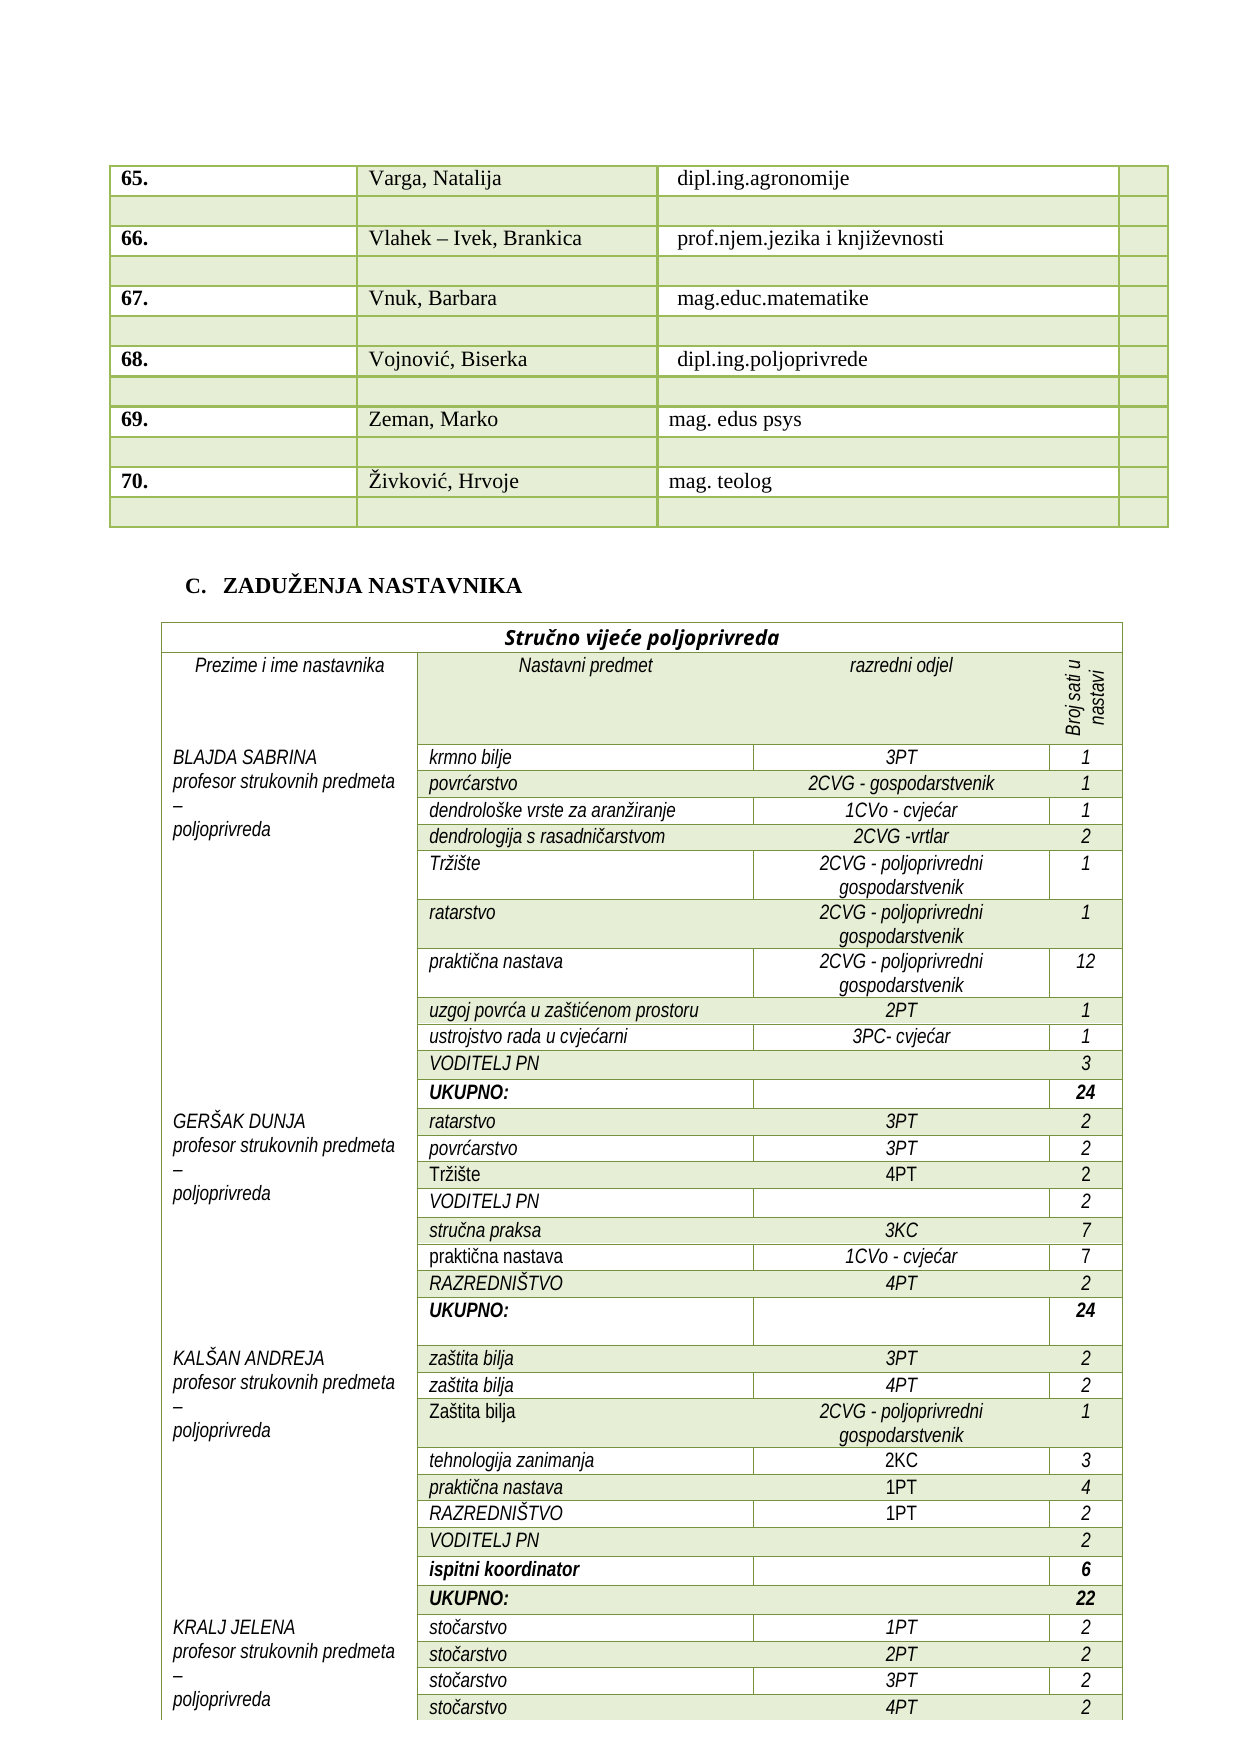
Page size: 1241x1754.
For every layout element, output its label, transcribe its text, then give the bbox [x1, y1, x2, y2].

table_cell 24 [1050, 1298, 1122, 1345]
table_cell povrćarstvo [418, 1136, 753, 1161]
table_cell 2 [1049, 1271, 1122, 1297]
table_cell stočarstvo [418, 1615, 753, 1641]
table_cell [754, 1557, 1049, 1585]
table_cell [358, 378, 656, 405]
table_cell 2 [1050, 1136, 1122, 1161]
table_cell Varga, Natalija [358, 167, 656, 195]
table_cell stručna praksa [418, 1218, 753, 1243]
table_cell prof.njem.jezika i književnosti [659, 227, 1118, 255]
table_cell povrćarstvo [418, 771, 753, 797]
table_cell VODITELJ PN [418, 1189, 753, 1217]
table_cell 4PT [753, 1162, 1049, 1188]
table_cell [358, 257, 656, 285]
table_cell praktična nastava [418, 1245, 753, 1270]
table_cell 1 [1049, 771, 1122, 797]
table_cell 2 [1049, 825, 1122, 850]
table_cell [358, 197, 656, 225]
table_cell [659, 197, 1118, 225]
table_cell 2CVG -vrtlar [753, 825, 1049, 850]
table_cell 3 [1049, 1051, 1122, 1079]
table_cell 68. [111, 347, 356, 375]
table_cell 69. [111, 408, 356, 436]
table_cell BLAJDA SABRINA profesor strukovnih predmeta – poljoprivreda [162, 744, 417, 1108]
table_cell Vnuk, Barbara [358, 287, 656, 315]
table_cell [659, 438, 1118, 466]
table_cell [111, 257, 356, 285]
table_cell 3PT [754, 1136, 1049, 1161]
table_cell 2CVG - poljoprivredni gospodarstvenik [753, 1399, 1049, 1447]
table_cell Tržište [418, 1162, 753, 1188]
table_cell 1PT [754, 1501, 1049, 1527]
table_cell ratarstvo [418, 900, 753, 948]
table_cell 2 [1050, 1189, 1122, 1217]
table_cell 2CVG - poljoprivredni gospodarstvenik [753, 900, 1049, 948]
table_cell ispitni koordinator [418, 1557, 753, 1585]
table_cell 6 [1050, 1557, 1122, 1585]
table_cell 2 [1050, 1615, 1122, 1641]
table_cell 1PT [754, 1615, 1049, 1641]
table_header Stručno vijeće poljoprivreda [162, 623, 1122, 652]
table_cell 2CVG - poljoprivredni gospodarstvenik [754, 851, 1049, 899]
table_cell 1CVo - cvjećar [754, 1245, 1049, 1270]
table_cell [358, 317, 656, 345]
table_cell VODITELJ PN [418, 1528, 753, 1556]
table_cell Broj sati u nastavi [1049, 653, 1122, 744]
table_cell 66. [111, 227, 356, 255]
table_cell 3 [1050, 1448, 1122, 1474]
table_cell praktična nastava [418, 949, 753, 997]
table_cell VODITELJ PN [418, 1051, 753, 1079]
table_cell mag. edus psys [659, 408, 1118, 436]
table_cell 4PT [753, 1695, 1049, 1720]
table_cell dipl.ing.agronomije [659, 167, 1118, 195]
table_cell stočarstvo [418, 1642, 753, 1667]
table_cell [659, 257, 1118, 285]
table_cell RAZREDNIŠTVO [418, 1271, 753, 1297]
table_cell Vlahek – Ivek, Brankica [358, 227, 656, 255]
table_cell 1 [1049, 900, 1122, 948]
table_cell 4PT [753, 1271, 1049, 1297]
table_cell [659, 498, 1118, 526]
table_cell 3PT [754, 745, 1049, 770]
list ZADUŽENJA NASTAVNIKA [185, 575, 1105, 598]
table_cell 2 [1049, 1528, 1122, 1556]
table_cell Zeman, Marko [358, 408, 656, 436]
table_cell [659, 317, 1118, 345]
table_cell [111, 317, 356, 345]
table_cell 3PT [754, 1668, 1049, 1694]
table_cell ratarstvo [418, 1109, 753, 1135]
table_cell praktična nastava [418, 1475, 753, 1500]
table_cell 2 [1049, 1162, 1122, 1188]
table_cell [754, 1080, 1049, 1108]
table_cell 1 [1050, 1025, 1122, 1050]
table_cell 7 [1049, 1218, 1122, 1243]
table_cell 1 [1049, 998, 1122, 1023]
table_cell 1CVo - cvjećar [754, 798, 1049, 823]
table_cell 1 [1050, 745, 1122, 770]
table_cell stočarstvo [418, 1668, 753, 1694]
table_cell 2 [1049, 1642, 1122, 1667]
table_cell [754, 1189, 1049, 1217]
table_cell 1PT [753, 1475, 1049, 1500]
table_cell 2CVG - gospodarstvenik [753, 771, 1049, 797]
table_cell [111, 197, 356, 225]
table_cell 12 [1050, 949, 1122, 997]
table_cell dendrologija s rasadničarstvom [418, 825, 753, 850]
table_cell [753, 1586, 1049, 1614]
table_cell [358, 498, 656, 526]
table_cell [659, 378, 1118, 405]
table_cell 7 [1050, 1245, 1122, 1270]
table_cell 2PT [753, 1642, 1049, 1667]
table_cell 2 [1049, 1346, 1122, 1372]
table_cell 1 [1049, 1399, 1122, 1447]
table_cell 4PT [754, 1373, 1049, 1398]
table_cell 2CVG - poljoprivredni gospodarstvenik [754, 949, 1049, 997]
table_cell mag.educ.matematike [659, 287, 1118, 315]
table_cell 67. [111, 287, 356, 315]
table_cell 3PC- cvjećar [754, 1025, 1049, 1050]
table_cell [111, 438, 356, 466]
table_cell 2 [1049, 1695, 1122, 1720]
table_cell dipl.ing.poljoprivrede [659, 347, 1118, 375]
table_cell stočarstvo [418, 1695, 753, 1720]
table_cell 65. [111, 167, 356, 195]
table_cell Tržište [418, 851, 753, 899]
table_cell uzgoj povrća u zaštićenom prostoru [418, 998, 753, 1023]
table_cell 4 [1049, 1475, 1122, 1500]
table_cell 2 [1050, 1373, 1122, 1398]
table_cell KALŠAN ANDREJA profesor strukovnih predmeta – poljoprivreda [162, 1345, 417, 1614]
table_cell GERŠAK DUNJA profesor strukovnih predmeta – poljoprivreda [162, 1108, 417, 1345]
table_cell RAZREDNIŠTVO [418, 1501, 753, 1527]
table_cell UKUPNO: [418, 1586, 753, 1614]
table_cell mag. teolog [659, 468, 1118, 496]
table_cell krmno bilje [418, 745, 753, 770]
table_cell 1 [1050, 798, 1122, 823]
table_cell [753, 1528, 1049, 1556]
table_cell Živković, Hrvoje [358, 468, 656, 496]
table_cell tehnologija zanimanja [418, 1448, 753, 1474]
table_cell [111, 378, 356, 405]
table_cell 3PT [753, 1109, 1049, 1135]
table_cell 1 [1050, 851, 1122, 899]
table_cell 24 [1050, 1080, 1122, 1108]
table_cell [754, 1298, 1049, 1345]
table_cell zaštita bilja [418, 1373, 753, 1398]
table_cell [753, 1051, 1049, 1079]
table_cell [111, 498, 356, 526]
table_cell ustrojstvo rada u cvjećarni [418, 1025, 753, 1050]
table_cell dendrološke vrste za aranžiranje [418, 798, 753, 823]
table_cell 70. [111, 468, 356, 496]
table_cell Zaštita bilja [418, 1399, 753, 1447]
table_cell UKUPNO: [418, 1298, 753, 1345]
table_cell Prezime i ime nastavnika [162, 653, 417, 744]
table_cell 3KC [753, 1218, 1049, 1243]
table_cell razredni odjel [753, 653, 1049, 744]
table_cell 22 [1049, 1586, 1122, 1614]
table_cell 3PT [753, 1346, 1049, 1372]
table_cell 2 [1050, 1668, 1122, 1694]
table_cell 2KC [754, 1448, 1049, 1474]
table_cell 2 [1049, 1109, 1122, 1135]
table_cell [358, 438, 656, 466]
table_cell Nastavni predmet [418, 653, 753, 744]
table_cell zaštita bilja [418, 1346, 753, 1372]
table_cell Vojnović, Biserka [358, 347, 656, 375]
table_cell KRALJ JELENA profesor strukovnih predmeta – poljoprivreda [162, 1614, 417, 1720]
table_cell UKUPNO: [418, 1080, 753, 1108]
table_cell 2 [1050, 1501, 1122, 1527]
table_cell 2PT [753, 998, 1049, 1023]
